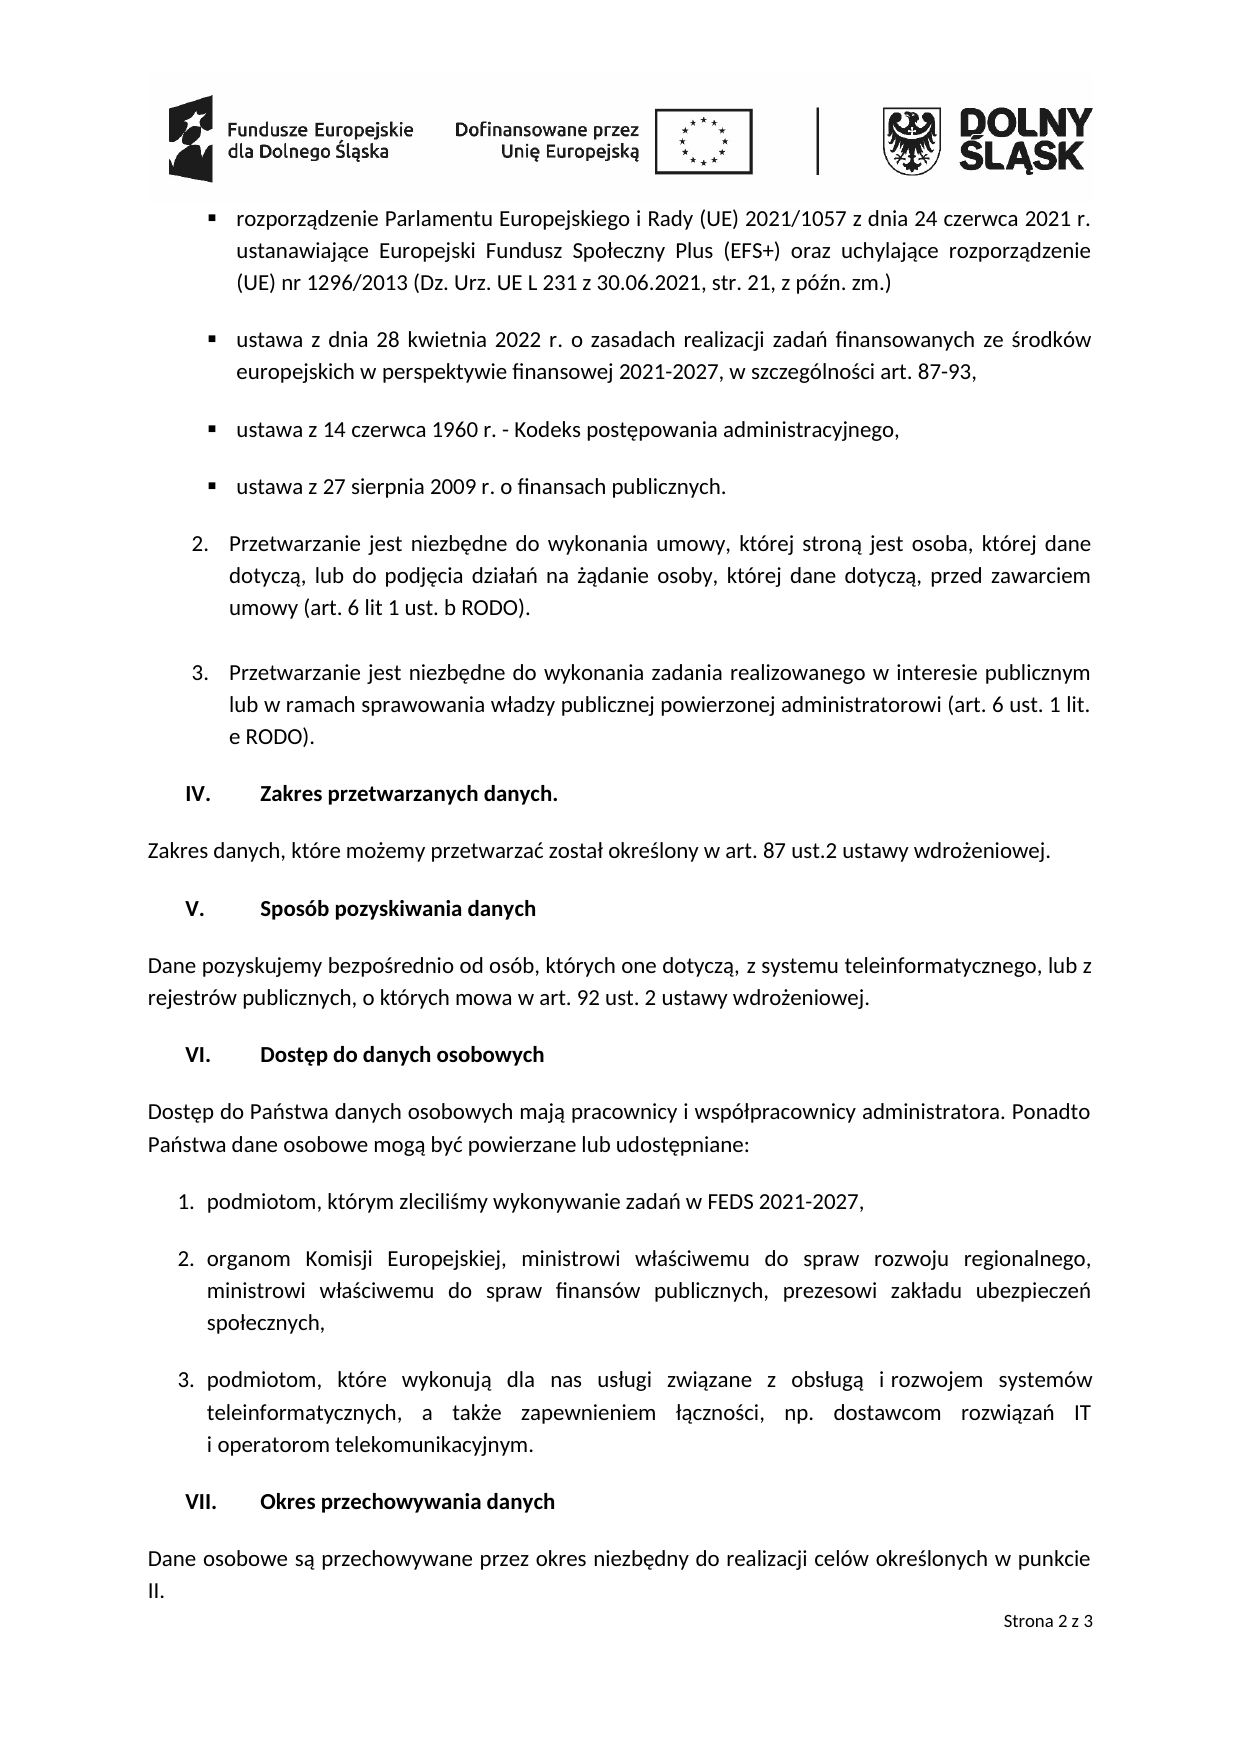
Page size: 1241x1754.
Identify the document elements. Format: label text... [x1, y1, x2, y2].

picture [147, 73, 1093, 204]
list Zakres przetwarzanych danych. [185, 779, 1093, 807]
list ustawa z 14 czerwca 1960 r. - Kodeks postępowania administracyjnego, [207, 415, 1093, 443]
text Dostęp do Państwa danych osobowych mają pracownicy i współpracownicy administratora. Ponadto Państwa dane osobowe mogą być powierzane lub udostępniane: [148, 1097, 1093, 1158]
list rozporządzenie Parlamentu Europejskiego i Rady (UE) 2021/1057 z dnia 24 czerwca 2021 r. ustanawiające Europejski Fundusz Społeczny Plus (EFS+) oraz uchylające rozporządzenie (UE) nr 1296/2013 (Dz. Urz. UE L 231 z 30.06.2021, str. 21, z późn. zm.) [207, 204, 1093, 296]
list Przetwarzanie jest niezbędne do wykonania zadania realizowanego w interesie publicznym lub w ramach sprawowania władzy publicznej powierzonej administratorowi (art. 6 ust. 1 lit. e RODO). [191, 658, 1093, 750]
list podmiotom, którym zleciliśmy wykonywanie zadań w FEDS 2021-2027, [177, 1187, 1093, 1215]
list podmiotom, które wykonują dla nas usługi związane z obsługą i rozwojem systemów teleinformatycznych, a także zapewnieniem łączności, np. dostawcom rozwiązań IT i operatorom telekomunikacyjnym. [177, 1366, 1093, 1458]
text Zakres danych, które możemy przetwarzać został określony w art. 87 ust.2 ustawy wdrożeniowej. [148, 837, 1093, 864]
list ustawa z 27 sierpnia 2009 r. o finansach publicznych. [207, 472, 1093, 500]
text Dane pozyskujemy bezpośrednio od osób, których one dotyczą, z systemu teleinformatycznego, lub z rejestrów publicznych, o których mowa w art. 92 ust. 2 ustawy wdrożeniowej. [148, 951, 1093, 1011]
text Dane osobowe są przechowywane przez okres niezbędny do realizacji celów określonych w punkcie II. [148, 1544, 1093, 1604]
list ustawa z dnia 28 kwietnia 2022 r. o zasadach realizacji zadań finansowanych ze środków europejskich w perspektywie finansowej 2021-2027, w szczególności art. 87-93, [207, 325, 1093, 386]
list Okres przechowywania danych [185, 1487, 1093, 1515]
list Przetwarzanie jest niezbędne do wykonania umowy, której stroną jest osoba, której dane dotyczą, lub do podjęcia działań na żądanie osoby, której dane dotyczą, przed zawarciem umowy (art. 6 lit 1 ust. b RODO). [191, 529, 1093, 621]
list Dostęp do danych osobowych [185, 1040, 1093, 1068]
list Sposób pozyskiwania danych [185, 894, 1093, 922]
list organom Komisji Europejskiej, ministrowi właściwemu do spraw rozwoju regionalnego, ministrowi właściwemu do spraw finansów publicznych, prezesowi zakładu ubezpieczeń społecznych, [177, 1244, 1093, 1336]
